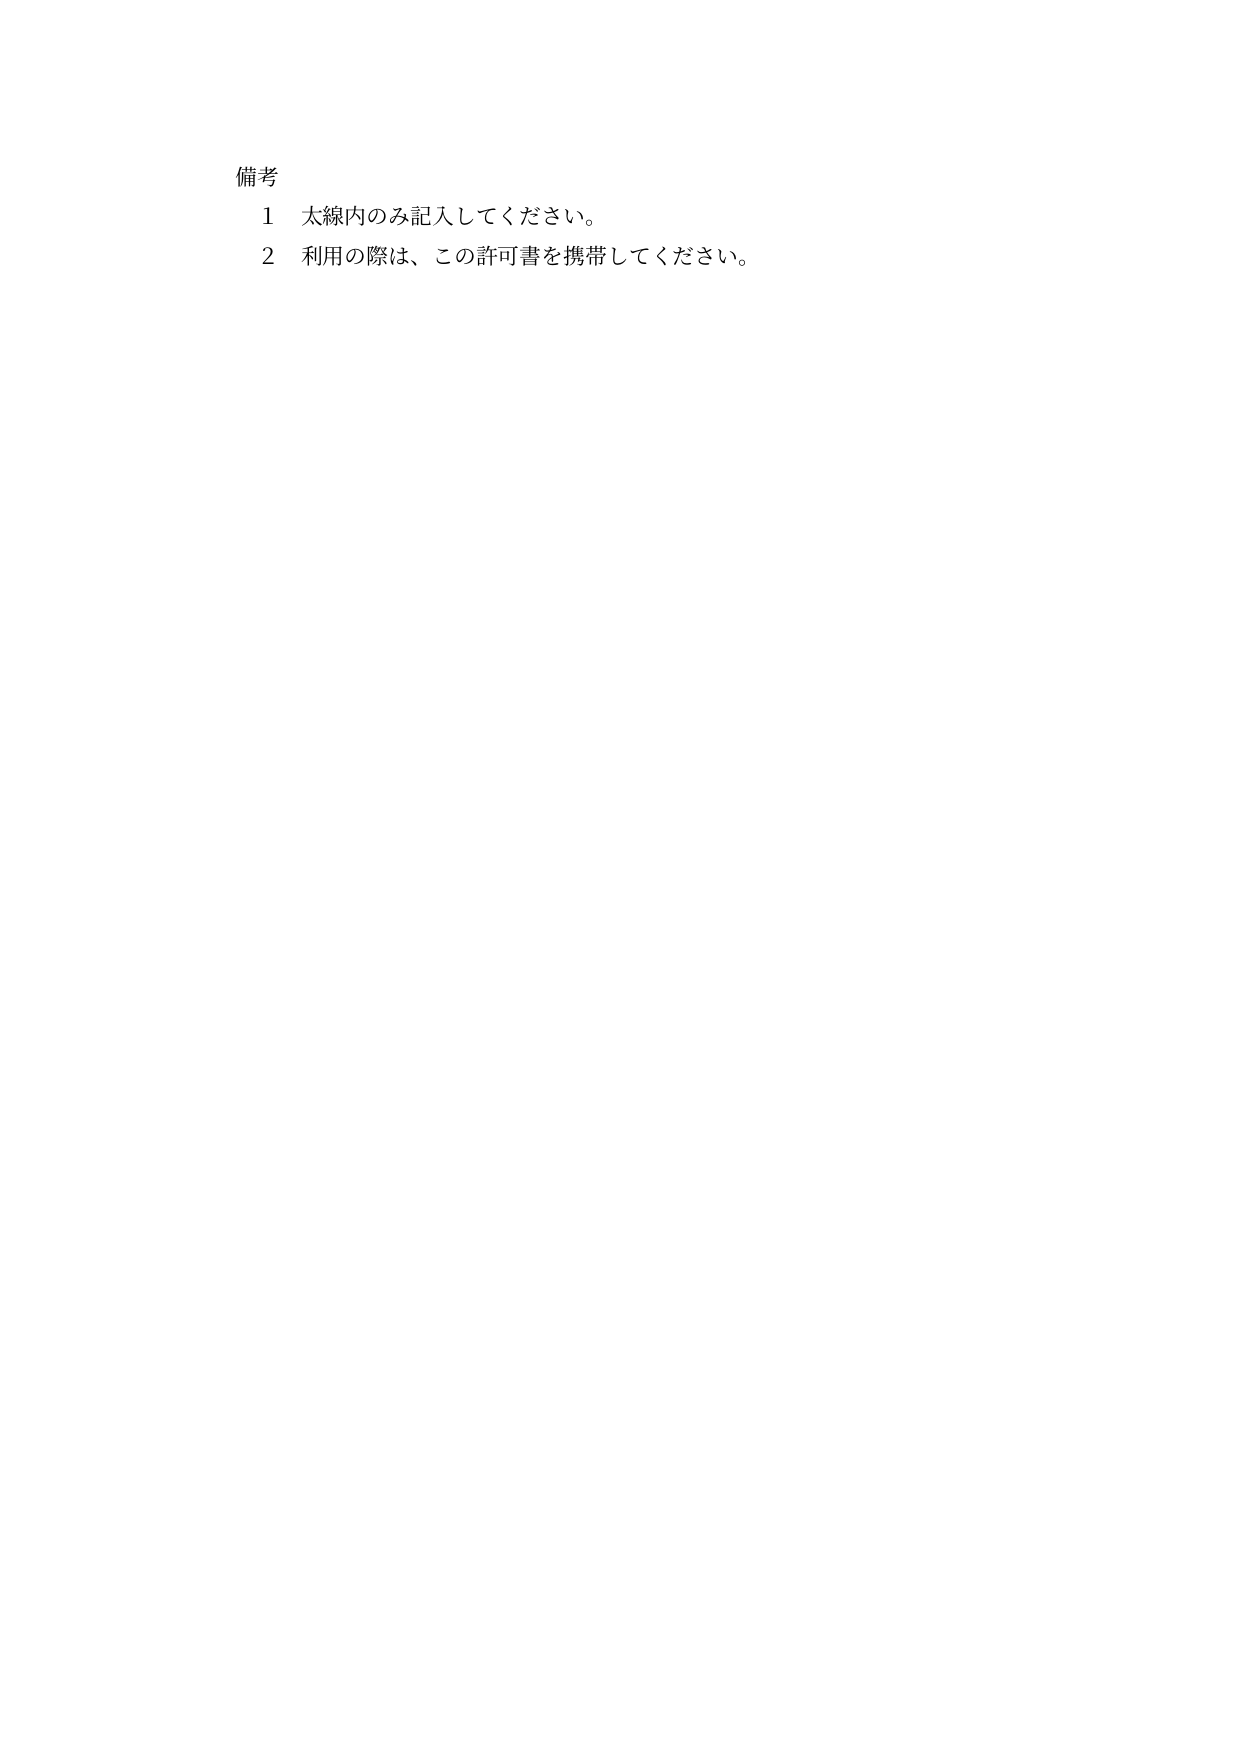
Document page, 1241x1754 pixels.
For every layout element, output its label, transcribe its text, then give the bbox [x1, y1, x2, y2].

text 備考 [235, 156, 1088, 196]
text １ 太線内のみ記入してください。 [257, 196, 1088, 235]
text ２ 利用の際は、この許可書を携帯してください。 [257, 235, 1088, 275]
